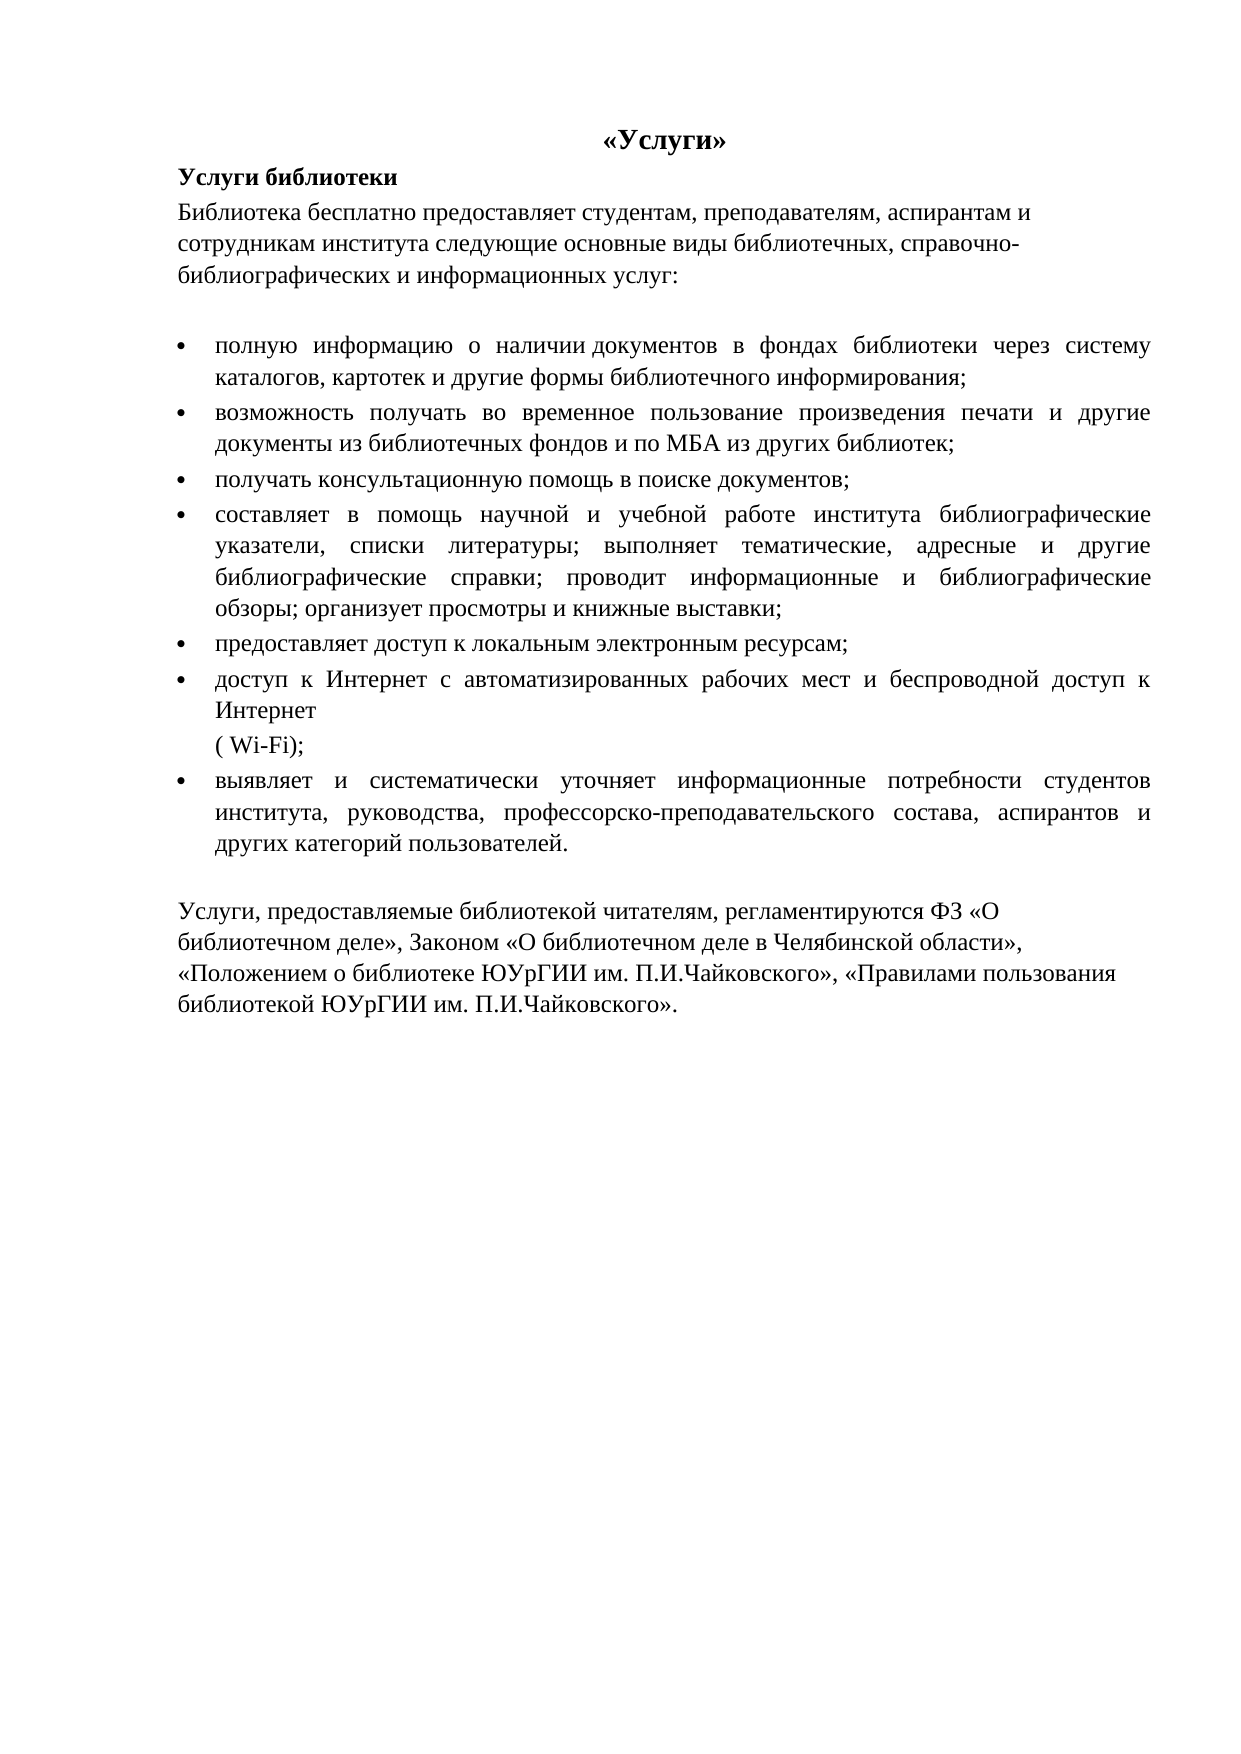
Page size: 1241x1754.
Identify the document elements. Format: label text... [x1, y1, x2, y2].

list выявляет и систематически уточняет информационные потребности студентов института, руководства, профессорско-преподавательского состава, аспирантов и других категорий пользователей. [177, 763, 1152, 857]
list возможность получать во временное пользование произведения печати и другие документы из библиотечных фондов и по МБА из других библиотек; [177, 394, 1152, 457]
list предоставляет доступ к локальным электронным ресурсам; [177, 626, 1152, 657]
text ( Wi-Fi); [215, 728, 1152, 759]
list получать консультационную помощь в поиске документов; [177, 461, 1152, 492]
text «Услуги» [177, 122, 1152, 155]
text Услуги, предоставляемые библиотекой читателям, регламентируются ФЗ «О библиотечном деле», Законом «О библиотечном деле в Челябинской области», «Положением о библиотеке ЮУрГИИ им. П.И.Чайковского», «Правилами пользования библиотекой ЮУрГИИ им. П.И.Чайковского». [177, 896, 1152, 1018]
text Услуги библиотеки [177, 159, 1152, 191]
list доступ к Интернет с автоматизированных рабочих мест и беспроводной доступ к Интернет [177, 661, 1152, 724]
list составляет в помощь научной и учебной работе института библиографические указатели, списки литературы; выполняет тематические, адресные и другие библиографические справки; проводит информационные и библиографические обзоры; организует просмотры и книжные выставки; [177, 496, 1152, 622]
text Библиотека бесплатно предоставляет студентам, преподавателям, аспирантам и сотрудникам института следующие основные виды библиотечных, справочно-библиографических и информационных услуг: [177, 194, 1152, 289]
list полную информацию о наличии документов в фондах библиотеки через систему каталогов, картотек и другие формы библиотечного информирования; [177, 328, 1152, 391]
